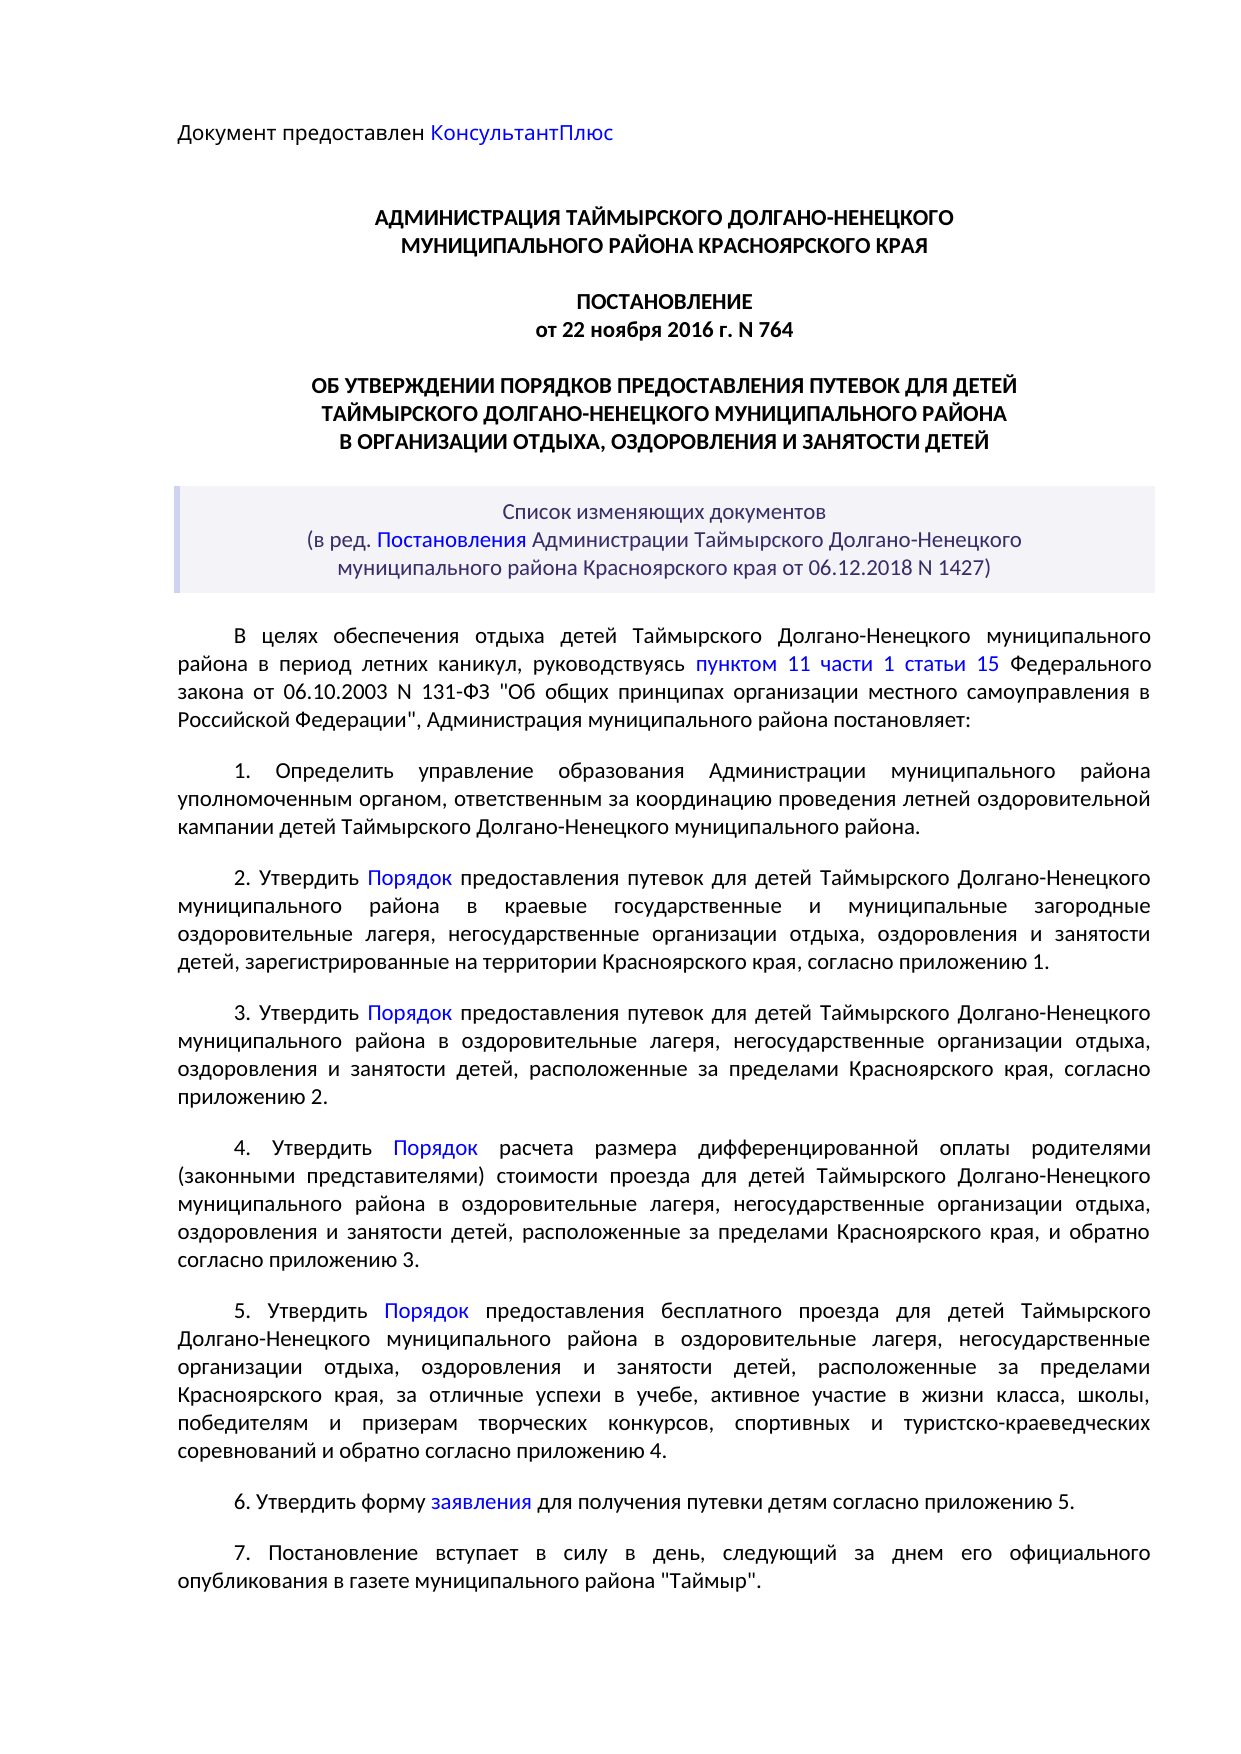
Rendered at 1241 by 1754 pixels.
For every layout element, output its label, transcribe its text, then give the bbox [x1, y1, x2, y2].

table_header Список изменяющих документов (в ред. Постановления Администрации Таймырского Долгано-Ненецкого муниципального района Красноярского края от 06.12.2018 N 1427) [180, 486, 1149, 593]
title АДМИНИСТРАЦИЯ ТАЙМЫРСКОГО ДОЛГАНО-НЕНЕЦКОГО [177, 203, 1152, 231]
title от 22 ноября 2016 г. N 764 [177, 315, 1152, 343]
title В ОРГАНИЗАЦИИ ОТДЫХА, ОЗДОРОВЛЕНИЯ И ЗАНЯТОСТИ ДЕТЕЙ [177, 427, 1152, 455]
text 6. Утвердить форму заявления для получения путевки детям согласно приложению 5. [177, 1487, 1152, 1515]
title ОБ УТВЕРЖДЕНИИ ПОРЯДКОВ ПРЕДОСТАВЛЕНИЯ ПУТЕВОК ДЛЯ ДЕТЕЙ [177, 371, 1152, 399]
title ТАЙМЫРСКОГО ДОЛГАНО-НЕНЕЦКОГО МУНИЦИПАЛЬНОГО РАЙОНА [177, 399, 1152, 427]
text 4. Утвердить Порядок расчета размера дифференцированной оплаты родителями (законными представителями) стоимости проезда для детей Таймырского Долгано-Ненецкого муниципального района в оздоровительные лагеря, негосударственные организации отдыха, оздоровления и занятости детей, расположенные за пределами Красноярского края, и обратно согласно приложению 3. [177, 1133, 1152, 1273]
title Документ предоставлен КонсультантПлюс [177, 118, 1152, 175]
text В целях обеспечения отдыха детей Таймырского Долгано-Ненецкого муниципального района в период летних каникул, руководствуясь пунктом 11 части 1 статьи 15 Федерального закона от 06.10.2003 N 131-ФЗ "Об общих принципах организации местного самоуправления в Российской Федерации", Администрация муниципального района постановляет: [177, 621, 1152, 733]
title МУНИЦИПАЛЬНОГО РАЙОНА КРАСНОЯРСКОГО КРАЯ [177, 231, 1152, 259]
title ПОСТАНОВЛЕНИЕ [177, 287, 1152, 315]
text 1. Определить управление образования Администрации муниципального района уполномоченным органом, ответственным за координацию проведения летней оздоровительной кампании детей Таймырского Долгано-Ненецкого муниципального района. [177, 756, 1152, 840]
text 7. Постановление вступает в силу в день, следующий за днем его официального опубликования в газете муниципального района "Таймыр". [177, 1538, 1152, 1594]
text 5. Утвердить Порядок предоставления бесплатного проезда для детей Таймырского Долгано-Ненецкого муниципального района в оздоровительные лагеря, негосударственные организации отдыха, оздоровления и занятости детей, расположенные за пределами Красноярского края, за отличные успехи в учебе, активное участие в жизни класса, школы, победителям и призерам творческих конкурсов, спортивных и туристско-краеведческих соревнований и обратно согласно приложению 4. [177, 1296, 1152, 1464]
text 3. Утвердить Порядок предоставления путевок для детей Таймырского Долгано-Ненецкого муниципального района в оздоровительные лагеря, негосударственные организации отдыха, оздоровления и занятости детей, расположенные за пределами Красноярского края, согласно приложению 2. [177, 998, 1152, 1110]
text 2. Утвердить Порядок предоставления путевок для детей Таймырского Долгано-Ненецкого муниципального района в краевые государственные и муниципальные загородные оздоровительные лагеря, негосударственные организации отдыха, оздоровления и занятости детей, зарегистрированные на территории Красноярского края, согласно приложению 1. [177, 863, 1152, 975]
